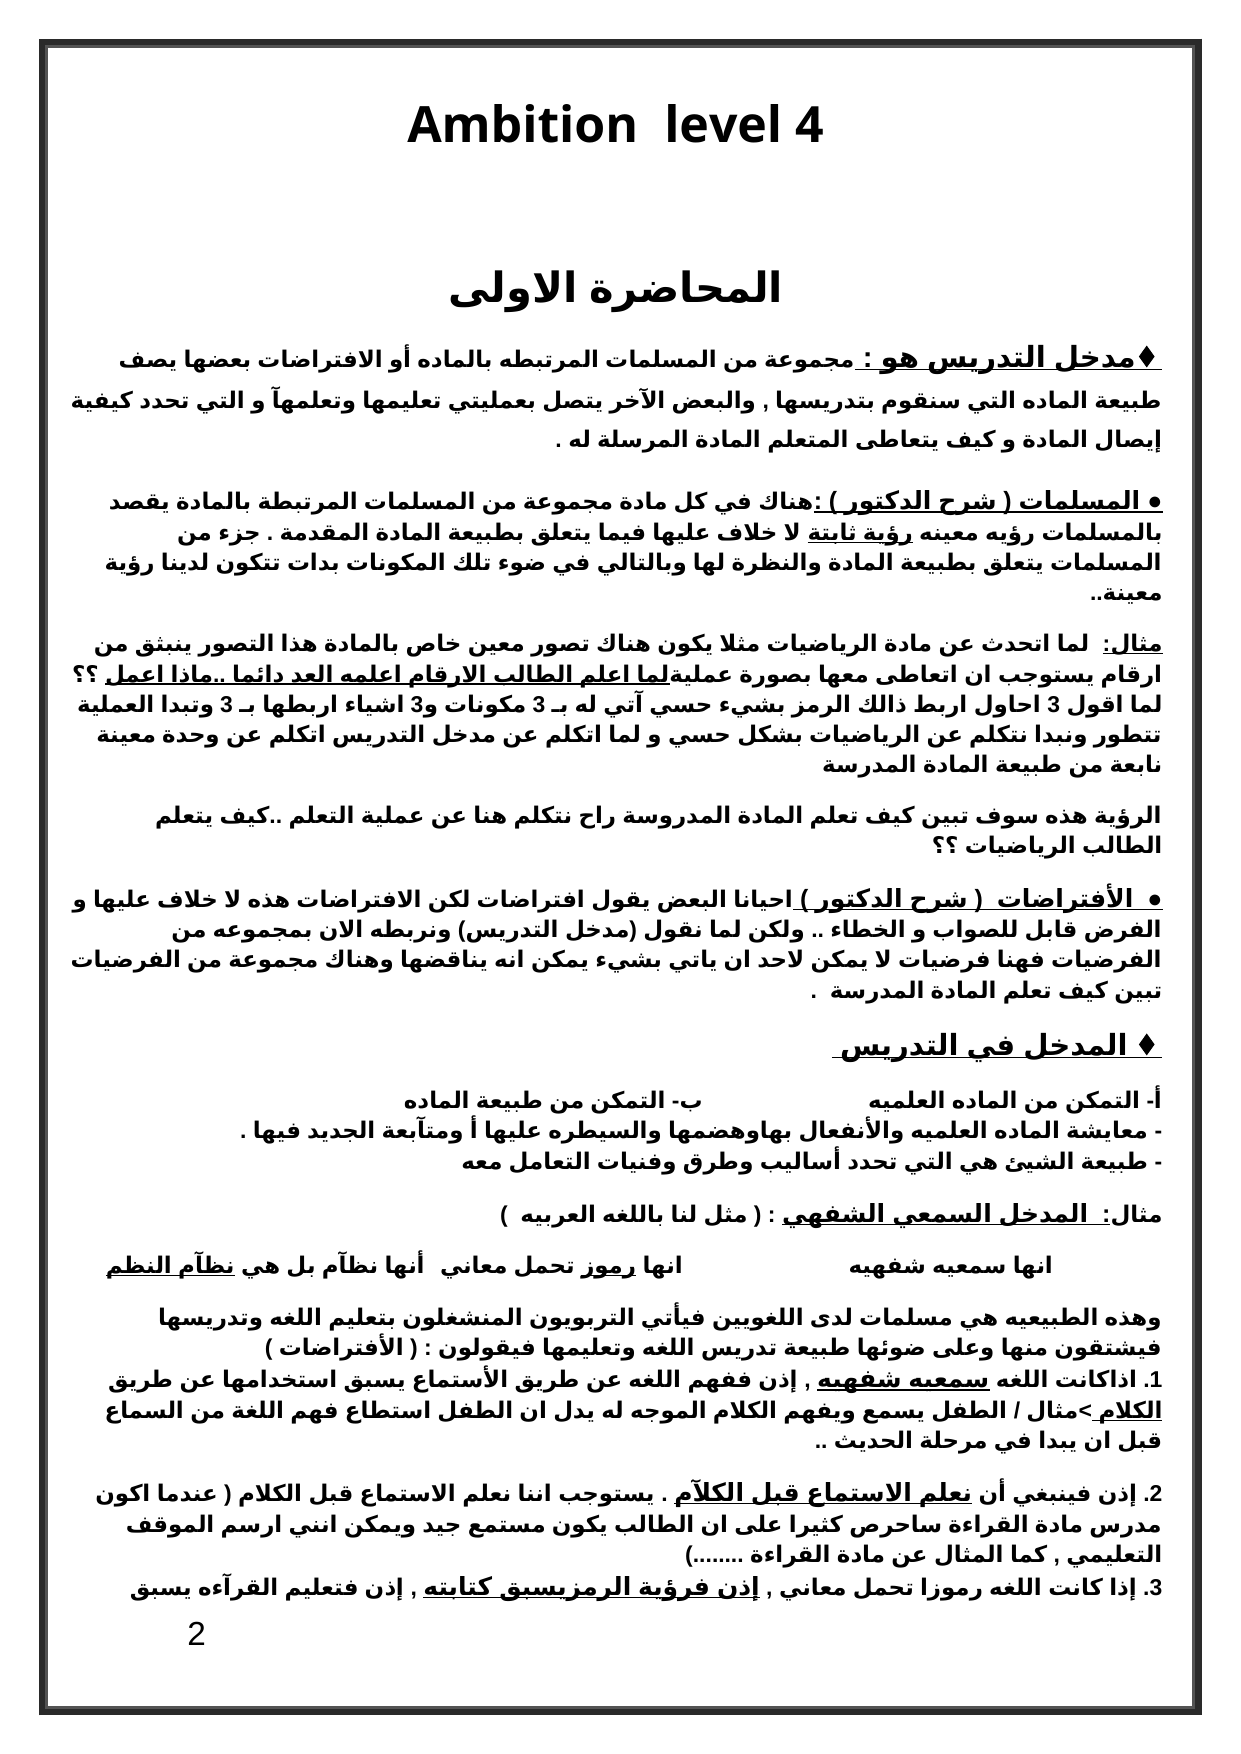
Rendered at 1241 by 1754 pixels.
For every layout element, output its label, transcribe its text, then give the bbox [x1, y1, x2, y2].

text ● الأفتراضات ( شرح الدكتور ) احيانا البعض يقول افتراضات لكن الافتراضات هذه لا خلاف عليها و الفرض قابل للصواب و الخطاء .. ولكن لما نقول (مدخل التدريس) ونربطه الان بمجموعه من الفرضيات فهنا فرضيات لا يمكن لاحد ان ياتي بشيء يمكن انه يناقضها وهناك مجموعة من الفرضيات تبين كيف تعلم المادة المدرسة . [69, 883, 1162, 1003]
text مثال: لما اتحدث عن مادة الرياضيات مثلا يكون هناك تصور معين خاص بالمادة هذا التصور ينبثق من ارقام يستوجب ان اتعاطى معها بصورة عمليةلما اعلم الطالب الارقام اعلمه العد دائما ..ماذا اعمل ؟؟ لما اقول 3 احاول اربط ذالك الرمز بشيء حسي آتي له بـ 3 مكونات و3 اشياء اربطها بـ 3 وتبدا العملية تتطور ونبدا نتكلم عن الرياضيات بشكل حسي و لما اتكلم عن مدخل التدريس اتكلم عن وحدة معينة نابعة من طبيعة المادة المدرسة [69, 630, 1162, 778]
table_header أنها نظآم بل هي نظآم النظم [176, 1253, 472, 1303]
text Ambition level 4 [69, 89, 1162, 157]
table_header انها سمعيه شفهيه [768, 1253, 1064, 1303]
text مثال: المدخل السمعي الشفهي : ( مثل لنا باللغه العربيه ) [69, 1199, 1162, 1227]
text المحاضرة الاولى [69, 264, 1162, 312]
text مدخل التدريس هو : مجموعة من المسلمات المرتبطه بالماده أو الافتراضات بعضها يصف طبيعة الماده التي سنقوم بتدريسها , والبعض الآخر يتصل بعمليتي تعليمها وتعلمهآ و التي تحدد كيفية إيصال المادة و كيف يتعاطى المتعلم المادة المرسلة له . [69, 340, 1162, 452]
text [69, 1478, 1162, 1600]
text الرؤية هذه سوف تبين كيف تعلم المادة المدروسة راح نتكلم هنا عن عملية التعلم ..كيف يتعلم الطالب الرياضيات ؟؟ [69, 802, 1162, 859]
text أ‌- التمكن من الماده العلميه ب‌- التمكن من طبيعة الماده - معايشة الماده العلميه والأنفعال بهاوهضمها والسيطره عليها أ ومتآبعة الجديد فيها . - طبيعة الشيئ هي التي تحدد أساليب وطرق وفنيات التعامل معه [69, 1087, 1162, 1174]
text وهذه الطبيعيه هي مسلمات لدى اللغويين فيأتي التربويون المنشغلون بتعليم اللغه وتدريسها فيشتقون منها وعلى ضوئها طبيعة تدريس اللغه وتعليمها فيقولون : ( الأفتراضات ) 1. اذاكانت اللغه سمعيه شفهيه , إذن ففهم اللغه عن طريق الأستماع يسبق استخدامها عن طريق الكلام >مثال / الطفل يسمع ويفهم الكلام الموجه له يدل ان الطفل استطاع فهم اللغة من السماع قبل ان يبدا في مرحلة الحديث .. [69, 1303, 1162, 1453]
text ● المسلمات ( شرح الدكتور ) :هناك في كل مادة مجموعة من المسلمات المرتبطة بالمادة يقصد بالمسلمات رؤيه معينه رؤية ثابتة لا خلاف عليها فيما يتعلق بطبيعة المادة المقدمة . جزء من المسلمات يتعلق بطبيعة المادة والنظرة لها وبالتالي في ضوء تلك المكونات بدات تتكون لدينا رؤية معينة.. [69, 486, 1162, 606]
text المدخل في التدريس [69, 1028, 1162, 1061]
table_header انها رموز تحمل معاني [472, 1253, 768, 1303]
